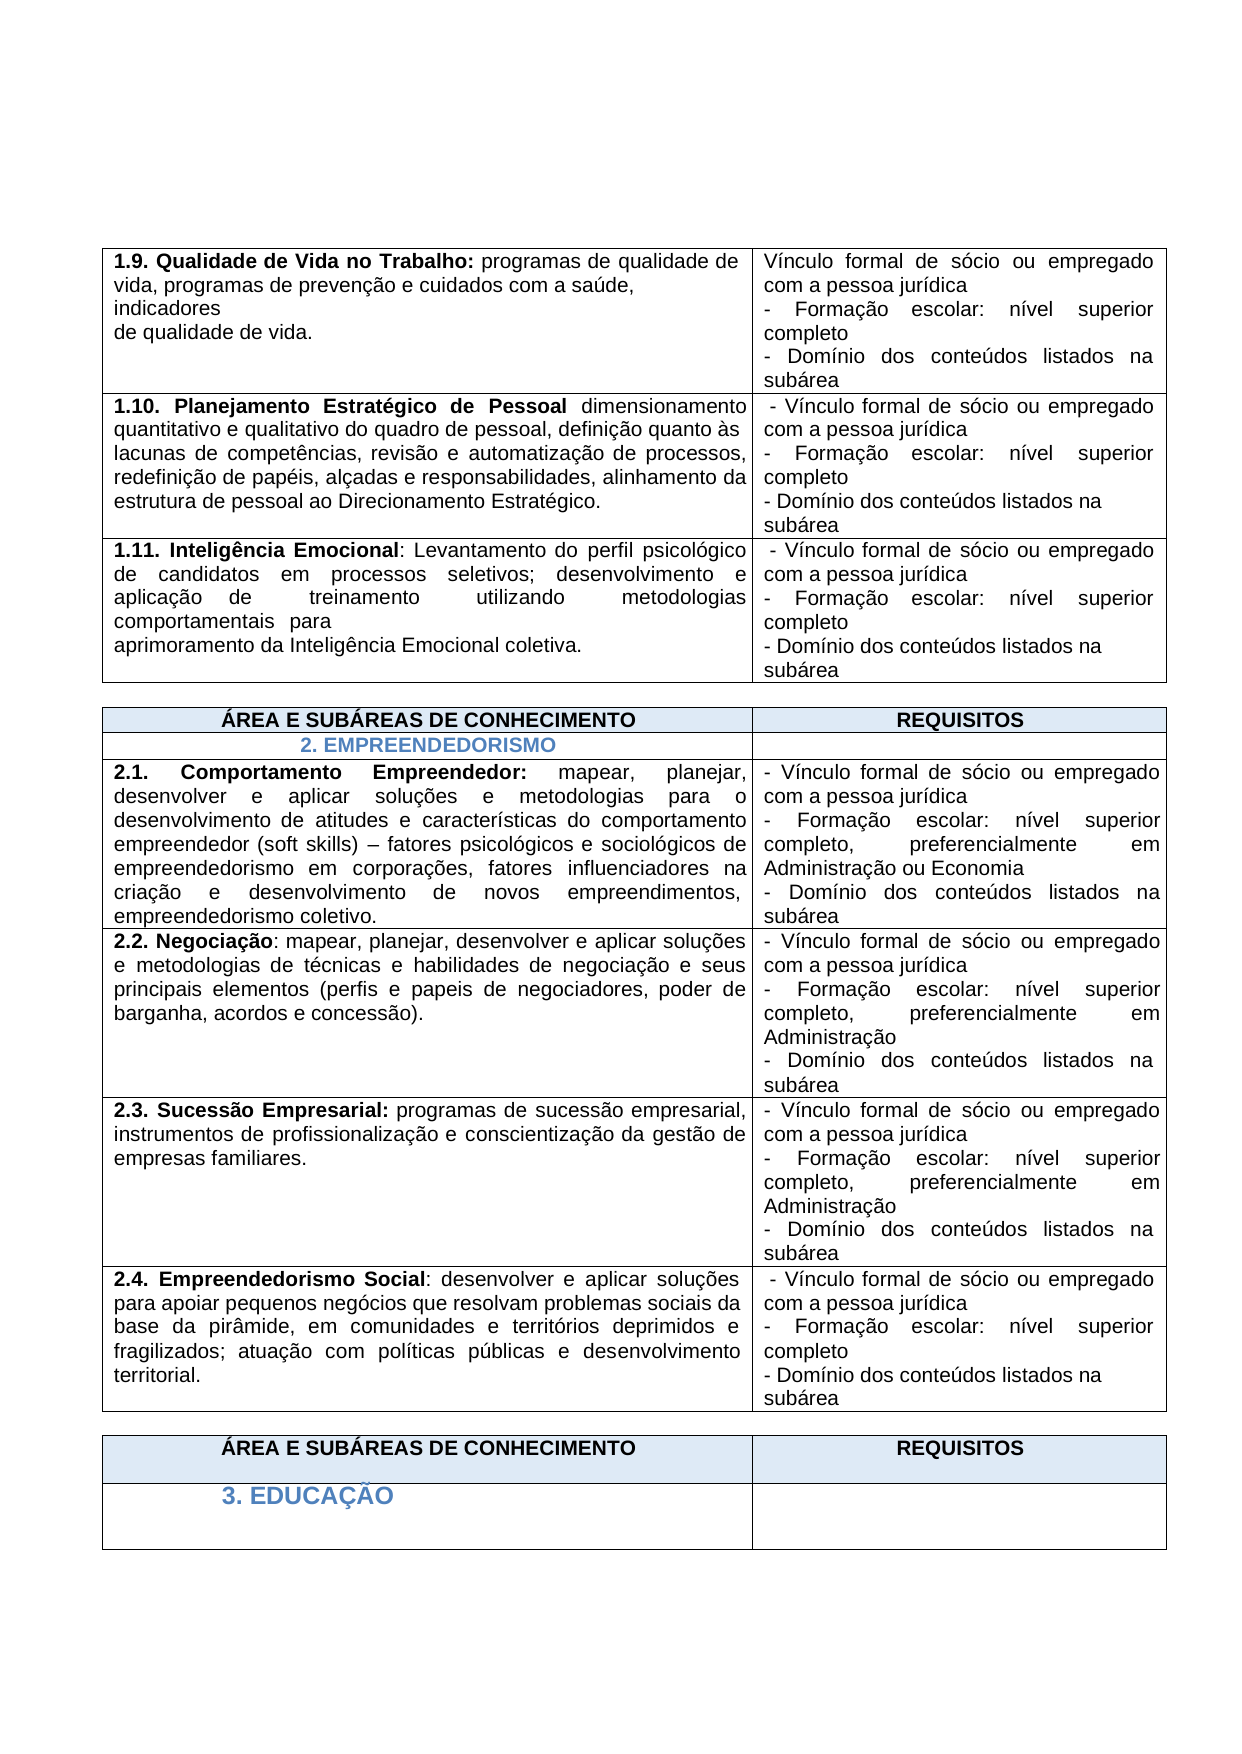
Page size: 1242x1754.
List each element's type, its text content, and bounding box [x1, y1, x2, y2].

table_cell 1.11. Inteligência Emocional: Levantamento do perfil psicológico de candidatos em processos seletivos; desenvolvimento e aplicação de treinamento utilizando metodologias comportamentais para aprimoramento da Inteligência Emocional coletiva. [103, 539, 752, 682]
table_cell 3. EDUCAÇÃO [103, 1484, 752, 1548]
table_cell 2.1. Comportamento Empreendedor: mapear, planejar, desenvolver e aplicar soluções e metodologias para o desenvolvimento de atitudes e características do comportamento empreendedor (soft skills) – fatores psicológicos e sociológicos de empreendedorismo em corporações, fatores influenciadores na criação e desenvolvimento de novos empreendimentos, empreendedorismo coletivo. [103, 760, 752, 928]
table_cell 2.4. Empreendedorismo Social: desenvolver e aplicar soluções para apoiar pequenos negócios que resolvam problemas sociais da base da pirâmide, em comunidades e territórios deprimidos e fragilizados; atuação com políticas públicas e desenvolvimento territorial. [103, 1267, 752, 1411]
table_cell - Vínculo formal de sócio ou empregado com a pessoa jurídica - Formação escolar: nível superior completo, preferencialmente em Administração - Domínio dos conteúdos listados na subárea [753, 929, 1166, 1097]
table_header 1.9. Qualidade de Vida no Trabalho: programas de qualidade de vida, programas de prevenção e cuidados com a saúde, indicadores de qualidade de vida. [103, 249, 752, 393]
table_cell 2.3. Sucessão Empresarial: programas de sucessão empresarial, instrumentos de profissionalização e conscientização da gestão de empresas familiares. [103, 1098, 752, 1266]
table_header ÁREA E SUBÁREAS DE CONHECIMENTO [103, 708, 752, 732]
table_cell - Vínculo formal de sócio ou empregado com a pessoa jurídica - Formação escolar: nível superior completo, preferencialmente em Administração - Domínio dos conteúdos listados na subárea [753, 1098, 1166, 1266]
table_cell 1.10. Planejamento Estratégico de Pessoal dimensionamento quantitativo e qualitativo do quadro de pessoal, definição quanto às lacunas de competências, revisão e automatização de processos, redefinição de papéis, alçadas e responsabilidades, alinhamento da estrutura de pessoal ao Direcionamento Estratégico. [103, 394, 752, 537]
table_cell 2. EMPREENDEDORISMO [103, 733, 752, 759]
table_cell - Vínculo formal de sócio ou empregado com a pessoa jurídica - Formação escolar: nível superior completo, preferencialmente em Administração ou Economia - Domínio dos conteúdos listados na subárea [753, 760, 1166, 928]
table_cell - Vínculo formal de sócio ou empregado com a pessoa jurídica - Formação escolar: nível superior completo - Domínio dos conteúdos listados na subárea [753, 394, 1166, 537]
table_cell [753, 1484, 1166, 1548]
table_cell 2.2. Negociação: mapear, planejar, desenvolver e aplicar soluções e metodologias de técnicas e habilidades de negociação e seus principais elementos (perfis e papeis de negociadores, poder de barganha, acordos e concessão). [103, 929, 752, 1097]
table_cell - Vínculo formal de sócio ou empregado com a pessoa jurídica - Formação escolar: nível superior completo - Domínio dos conteúdos listados na subárea [753, 1267, 1166, 1411]
table_header REQUISITOS [753, 708, 1166, 732]
table_header Vínculo formal de sócio ou empregado com a pessoa jurídica - Formação escolar: nível superior completo - Domínio dos conteúdos listados na subárea [753, 249, 1166, 393]
table_cell - Vínculo formal de sócio ou empregado com a pessoa jurídica - Formação escolar: nível superior completo - Domínio dos conteúdos listados na subárea [753, 539, 1166, 682]
table_cell [753, 733, 1166, 759]
table_header ÁREA E SUBÁREAS DE CONHECIMENTO [103, 1436, 752, 1483]
table_header REQUISITOS [753, 1436, 1166, 1483]
